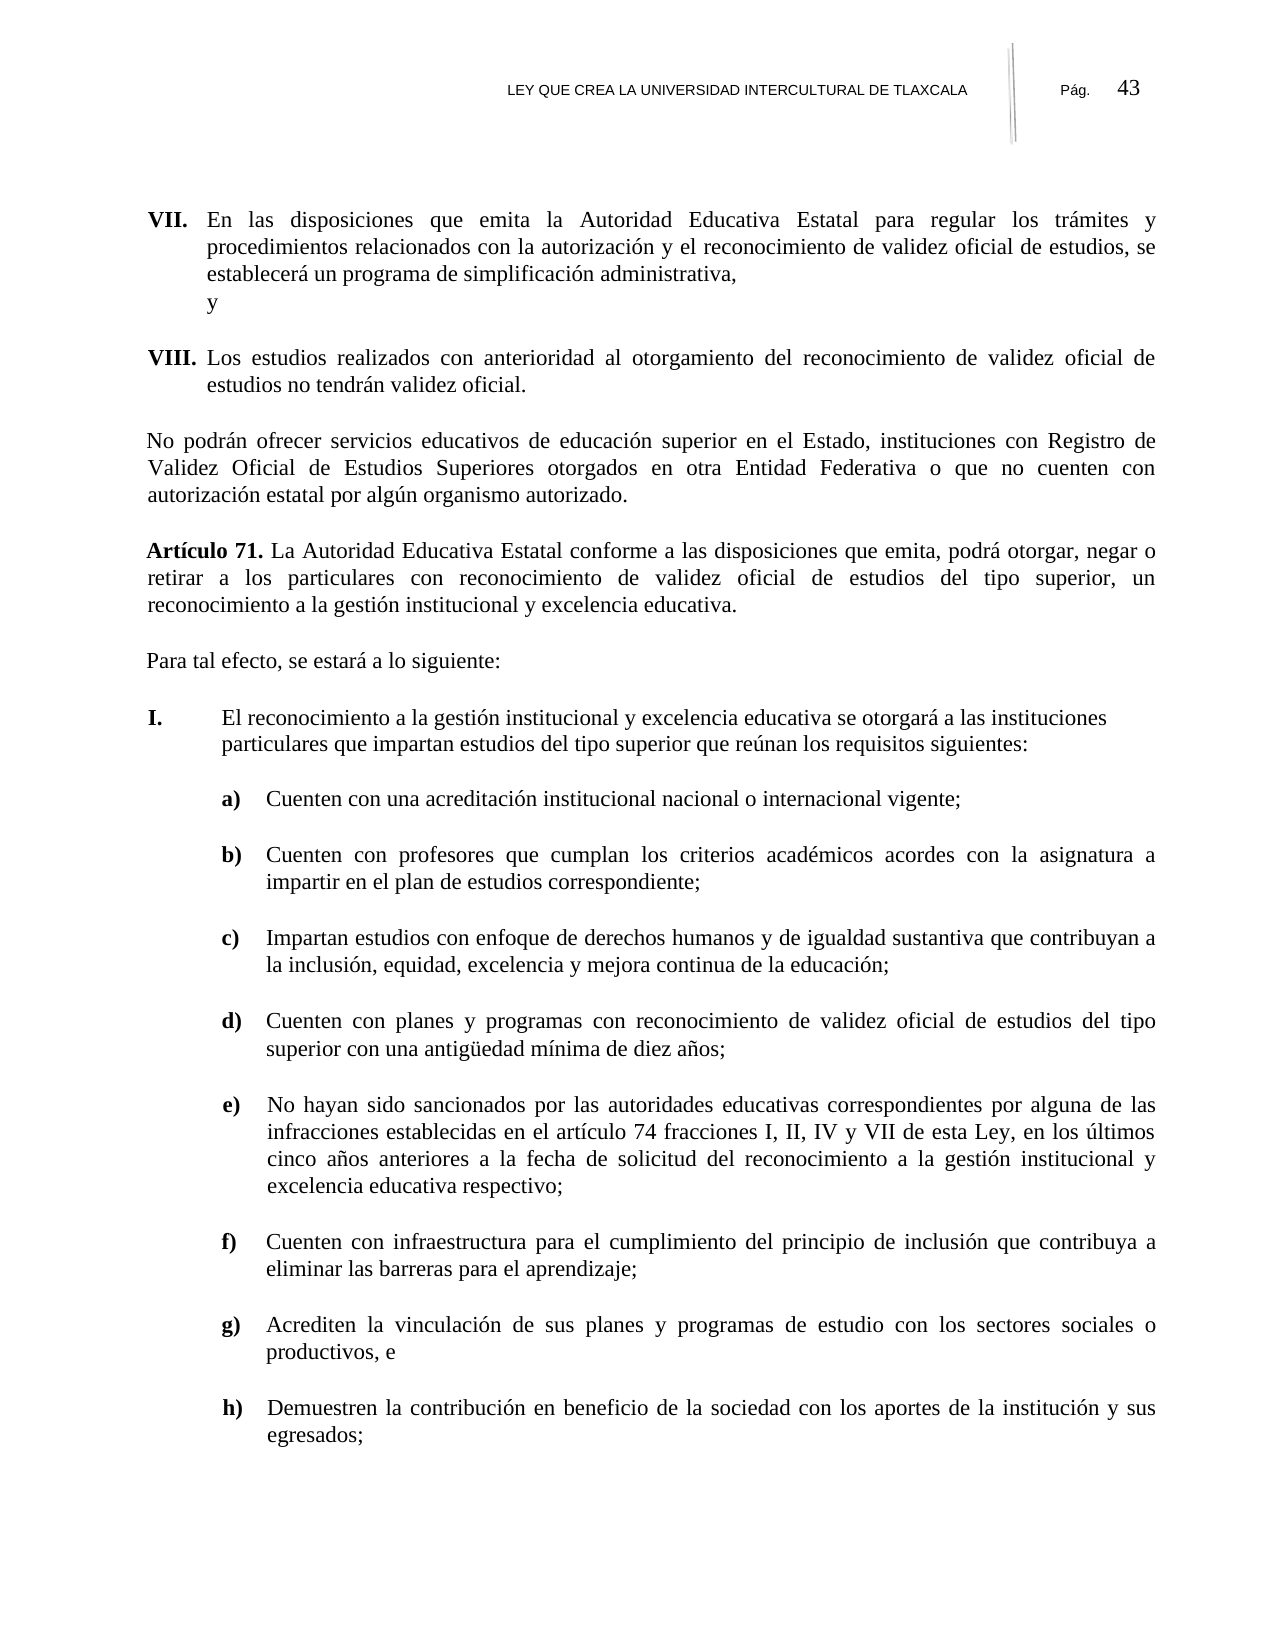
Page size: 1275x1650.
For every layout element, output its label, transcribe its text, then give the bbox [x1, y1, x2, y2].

text No podrán ofrecer servicios educativos de educación superior en el Estado, instituciones con Registro de Validez Oficial de Estudios Superiores otorgados en otra Entidad Federativa o que no cuenten con autorización estatal por algún organismo autorizado. [146, 427, 1158, 508]
text Para tal efecto, se estará a lo siguiente: [146, 647, 1158, 674]
list Demuestren la contribución en beneficio de la sociedad con los aportes de la institución y sus egresados; [222, 1394, 1158, 1448]
list Acrediten la vinculación de sus planes y programas de estudio con los sectores sociales o productivos, e [221, 1311, 1158, 1364]
list Cuenten con planes y programas con reconocimiento de validez oficial de estudios del tipo superior con una antigüedad mínima de diez años; [221, 1008, 1158, 1061]
list No hayan sido sancionados por las autoridades educativas correspondientes por alguna de las infracciones establecidas en el artículo 74 fracciones I, II, IV y VII de esta Ley, en los últimos cinco años anteriores a la fecha de solicitud del reconocimiento a la gestión institucional y excelencia educativa respectivo; [222, 1091, 1158, 1198]
list Cuenten con profesores que cumplan los criterios académicos acordes con la asignatura a impartir en el plan de estudios correspondiente; [221, 841, 1158, 895]
list Los estudios realizados con anterioridad al otorgamiento del reconocimiento de validez oficial de estudios no tendrán validez oficial. [148, 344, 1158, 397]
list Impartan estudios con enfoque de derechos humanos y de igualdad sustantiva que contribuyan a la inclusión, equidad, excelencia y mejora continua de la educación; [221, 924, 1158, 978]
list Cuenten con infraestructura para el cumplimiento del principio de inclusión que contribuya a eliminar las barreras para el aprendizaje; [221, 1228, 1158, 1281]
list Cuenten con una acreditación institucional nacional o internacional vigente; [221, 785, 1158, 812]
text y [207, 288, 1158, 314]
list El reconocimiento a la gestión institucional y excelencia educativa se otorgará a las instituciones particulares que impartan estudios del tipo superior que reúnan los requisitos siguientes: [148, 703, 1158, 756]
list En las disposiciones que emita la Autoridad Educativa Estatal para regular los trámites y procedimientos relacionados con la autorización y el reconocimiento de validez oficial de estudios, se establecerá un programa de simplificación administrativa, [148, 206, 1158, 287]
text Artículo 71. La Autoridad Educativa Estatal conforme a las disposiciones que emita, podrá otorgar, negar o retirar a los particulares con reconocimiento de validez oficial de estudios del tipo superior, un reconocimiento a la gestión institucional y excelencia educativa. [146, 537, 1158, 618]
